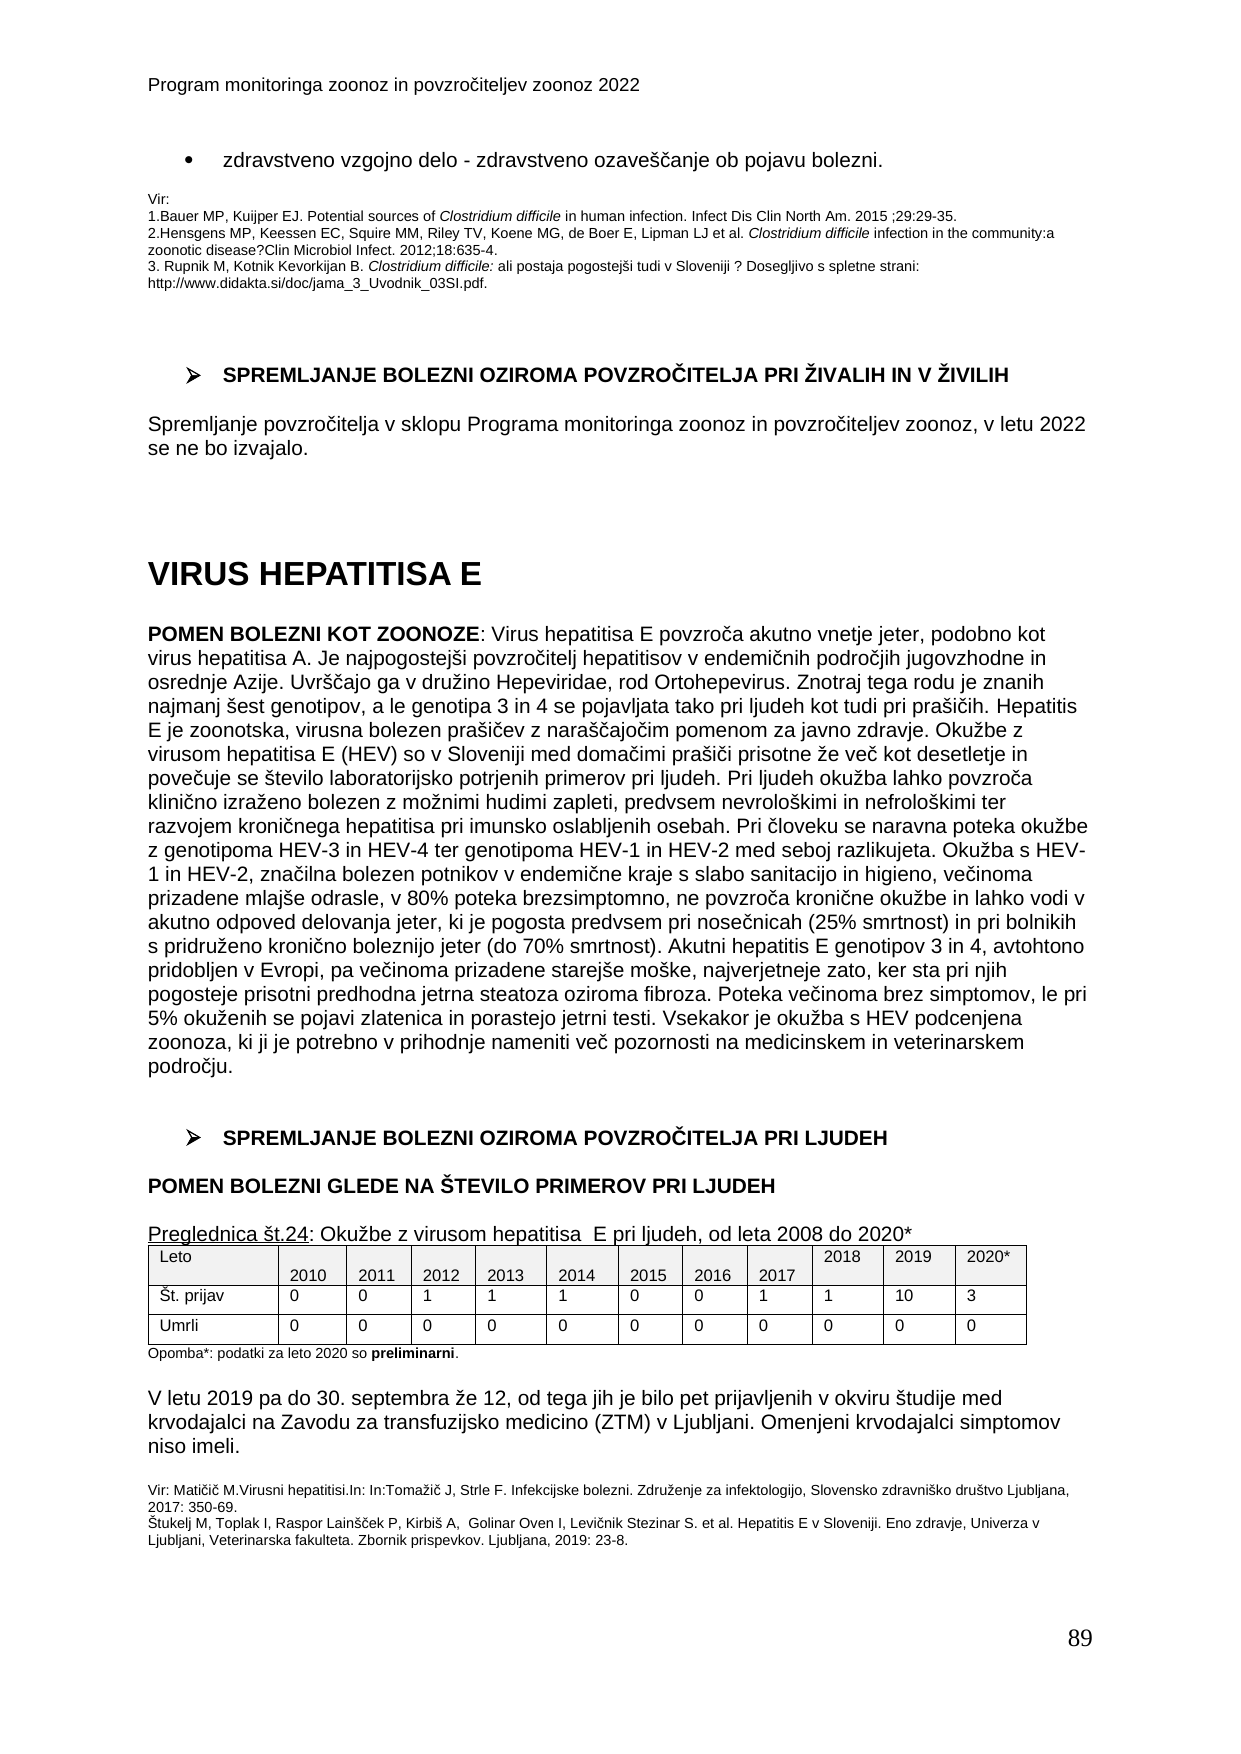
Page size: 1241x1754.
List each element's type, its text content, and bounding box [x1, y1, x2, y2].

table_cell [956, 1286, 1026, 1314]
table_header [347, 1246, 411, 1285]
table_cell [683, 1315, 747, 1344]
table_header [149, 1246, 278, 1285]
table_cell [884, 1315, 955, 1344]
list SPREMLJANJE BOLEZNI OZIROMA POVZROČITELJA PRI ŽIVALIH IN V ŽIVILIH [185, 363, 1093, 387]
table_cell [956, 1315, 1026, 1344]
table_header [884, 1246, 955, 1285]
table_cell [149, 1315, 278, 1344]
text 3. Rupnik M, Kotnik Kevorkijan B. Clostridium difficile: ali postaja pogostejši tudi v Sloveniji ? Dosegljivo s spletne strani: http://www.didakta.si/doc/jama_3_Uvodnik_03SI.pdf. [148, 258, 1093, 291]
text 1.Bauer MP, Kuijper EJ. Potential sources of Clostridium difficile in human infection. Infect Dis Clin North Am. 2015 ;29:29-35. [148, 208, 1093, 224]
text Spremljanje povzročitelja v sklopu Programa monitoringa zoonoz in povzročiteljev zoonoz, v letu 2022 se ne bo izvajalo. [148, 411, 1093, 459]
text Vir: Matičič M.Virusni hepatitisi.In: In:Tomažič J, Strle F. Infekcijske bolezni. Združenje za infektologijo, Slovensko zdravniško društvo Ljubljana, 2017: 350-69. [148, 1481, 1093, 1515]
text Opomba*: podatki za leto 2020 so preliminarni. [148, 1345, 1093, 1362]
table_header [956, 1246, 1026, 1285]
list SPREMLJANJE BOLEZNI OZIROMA POVZROČITELJA PRI LJUDEH [185, 1125, 1093, 1149]
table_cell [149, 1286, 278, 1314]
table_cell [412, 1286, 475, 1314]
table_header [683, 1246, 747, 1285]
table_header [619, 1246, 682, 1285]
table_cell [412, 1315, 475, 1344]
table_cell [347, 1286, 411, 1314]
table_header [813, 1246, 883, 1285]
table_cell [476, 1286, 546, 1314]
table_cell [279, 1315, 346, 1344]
text V letu 2019 pa do 30. septembra že 12, od tega jih je bilo pet prijavljenih v okviru študije med krvodajalci na Zavodu za transfuzijsko medicino (ZTM) v Ljubljani. Omenjeni krvodajalci simptomov niso imeli. [148, 1386, 1093, 1457]
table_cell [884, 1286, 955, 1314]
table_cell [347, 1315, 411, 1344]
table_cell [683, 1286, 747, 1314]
text POMEN BOLEZNI KOT ZOONOZE: Virus hepatitisa E povzroča akutno vnetje jeter, podobno kot virus hepatitisa A. Je najpogostejši povzročitelj hepatitisov v endemičnih področjih jugovzhodne in osrednje Azije. Uvrščajo ga v družino Hepeviridae, rod Ortohepevirus. Znotraj tega rodu je znanih najmanj šest genotipov, a le genotipa 3 in 4 se pojavljata tako pri ljudeh kot tudi pri prašičih. Hepatitis E je zoonotska, virusna bolezen prašičev z naraščajočim pomenom za javno zdravje. Okužbe z virusom hepatitisa E (HEV) so v Sloveniji med domačimi prašiči prisotne že več kot desetletje in povečuje se število laboratorijsko potrjenih primerov pri ljudeh. Pri ljudeh okužba lahko povzroča klinično izraženo bolezen z možnimi hudimi zapleti, predvsem nevrološkimi in nefrološkimi ter razvojem kroničnega hepatitisa pri imunsko oslabljenih osebah. Pri človeku se naravna poteka okužbe z genotipoma HEV-3 in HEV-4 ter genotipoma HEV-1 in HEV-2 med seboj razlikujeta. Okužba s HEV-1 in HEV-2, značilna bolezen potnikov v endemične kraje s slabo sanitacijo in higieno, večinoma prizadene mlajše odrasle, v 80% poteka brezsimptomno, ne povzroča kronične okužbe in lahko vodi v akutno odpoved delovanja jeter, ki je pogosta predvsem pri nosečnicah (25% smrtnost) in pri bolnikih s pridruženo kronično boleznijo jeter (do 70% smrtnost). Akutni hepatitis E genotipov 3 in 4, avtohtono pridobljen v Evropi, pa večinoma prizadene starejše moške, najverjetneje zato, ker sta pri njih pogosteje prisotni predhodna jetrna steatoza oziroma fibroza. Poteka večinoma brez simptomov, le pri 5% okuženih se pojavi zlatenica in porastejo jetrni testi. Vsekakor je okužba s HEV podcenjena zoonoza, ki ji je potrebno v prihodnje nameniti več pozornosti na medicinskem in veterinarskem področju. [148, 622, 1093, 1077]
list zdravstveno vzgojno delo - zdravstveno ozaveščanje ob pojavu bolezni. [185, 148, 1093, 172]
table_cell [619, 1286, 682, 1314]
text Preglednica št.24: Okužbe z virusom hepatitisa E pri ljudeh, od leta 2008 do 2020* [148, 1221, 1093, 1245]
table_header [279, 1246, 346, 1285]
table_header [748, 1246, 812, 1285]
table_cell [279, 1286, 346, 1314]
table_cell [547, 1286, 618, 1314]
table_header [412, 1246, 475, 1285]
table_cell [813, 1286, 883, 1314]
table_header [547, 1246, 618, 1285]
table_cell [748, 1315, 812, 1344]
text 2.Hensgens MP, Keessen EC, Squire MM, Riley TV, Koene MG, de Boer E, Lipman LJ et al. Clostridium difficile infection in the community:a zoonotic disease?Clin Microbiol Infect. 2012;18:635-4. [148, 224, 1093, 258]
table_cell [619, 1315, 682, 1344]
text Štukelj M, Toplak I, Raspor Lainšček P, Kirbiš A, Golinar Oven I, Levičnik Stezinar S. et al. Hepatitis E v Sloveniji. Eno zdravje, Univerza v Ljubljani, Veterinarska fakulteta. Zbornik prispevkov. Ljubljana, 2019: 23-8. [148, 1515, 1093, 1548]
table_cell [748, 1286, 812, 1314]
text POMEN BOLEZNI GLEDE NA ŠTEVILO PRIMEROV PRI LJUDEH [148, 1173, 1093, 1197]
subtitle VIRUS HEPATITISA E [148, 554, 1093, 592]
text Vir: [148, 191, 1093, 208]
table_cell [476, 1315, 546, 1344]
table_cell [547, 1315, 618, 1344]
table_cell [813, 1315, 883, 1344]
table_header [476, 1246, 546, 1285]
